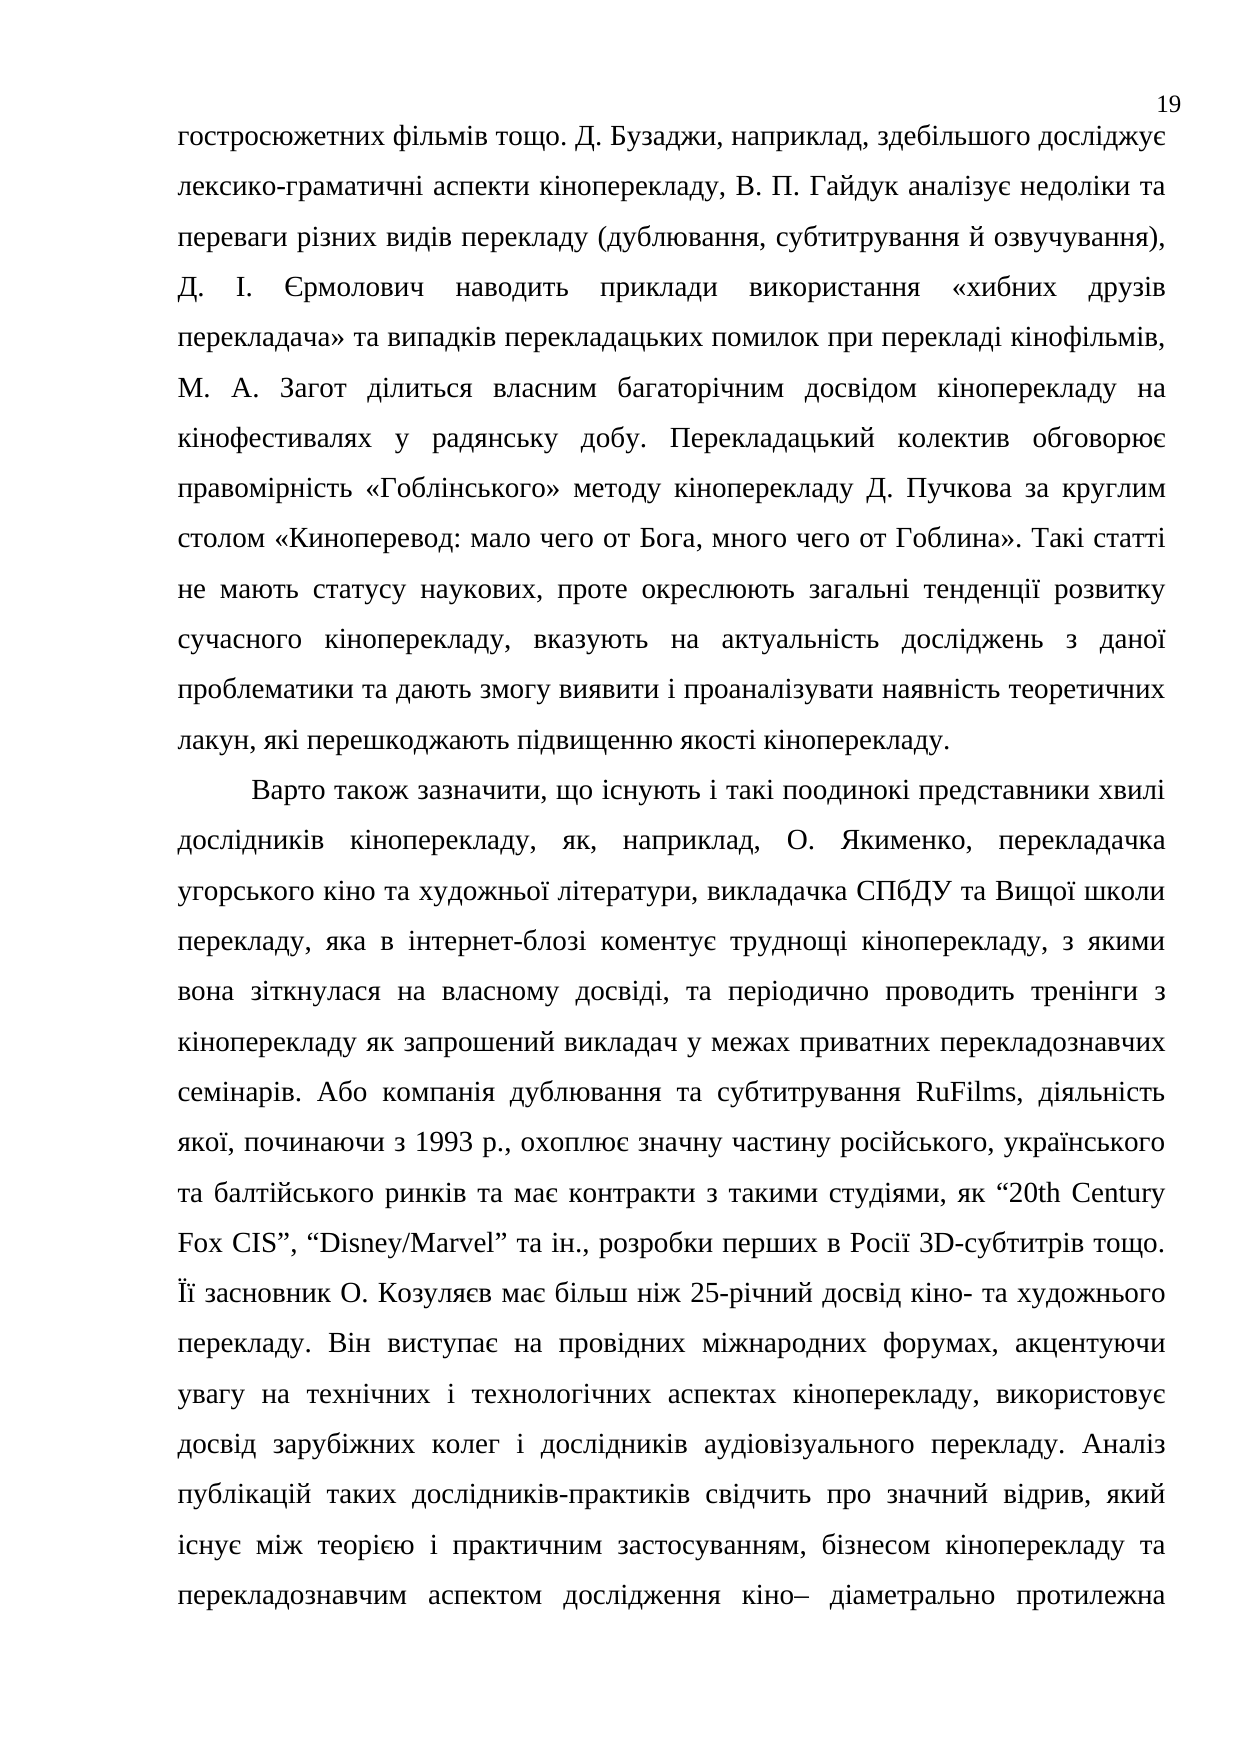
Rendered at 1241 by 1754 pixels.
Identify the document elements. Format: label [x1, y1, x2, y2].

text [177, 118, 1167, 755]
text [177, 772, 1167, 1611]
